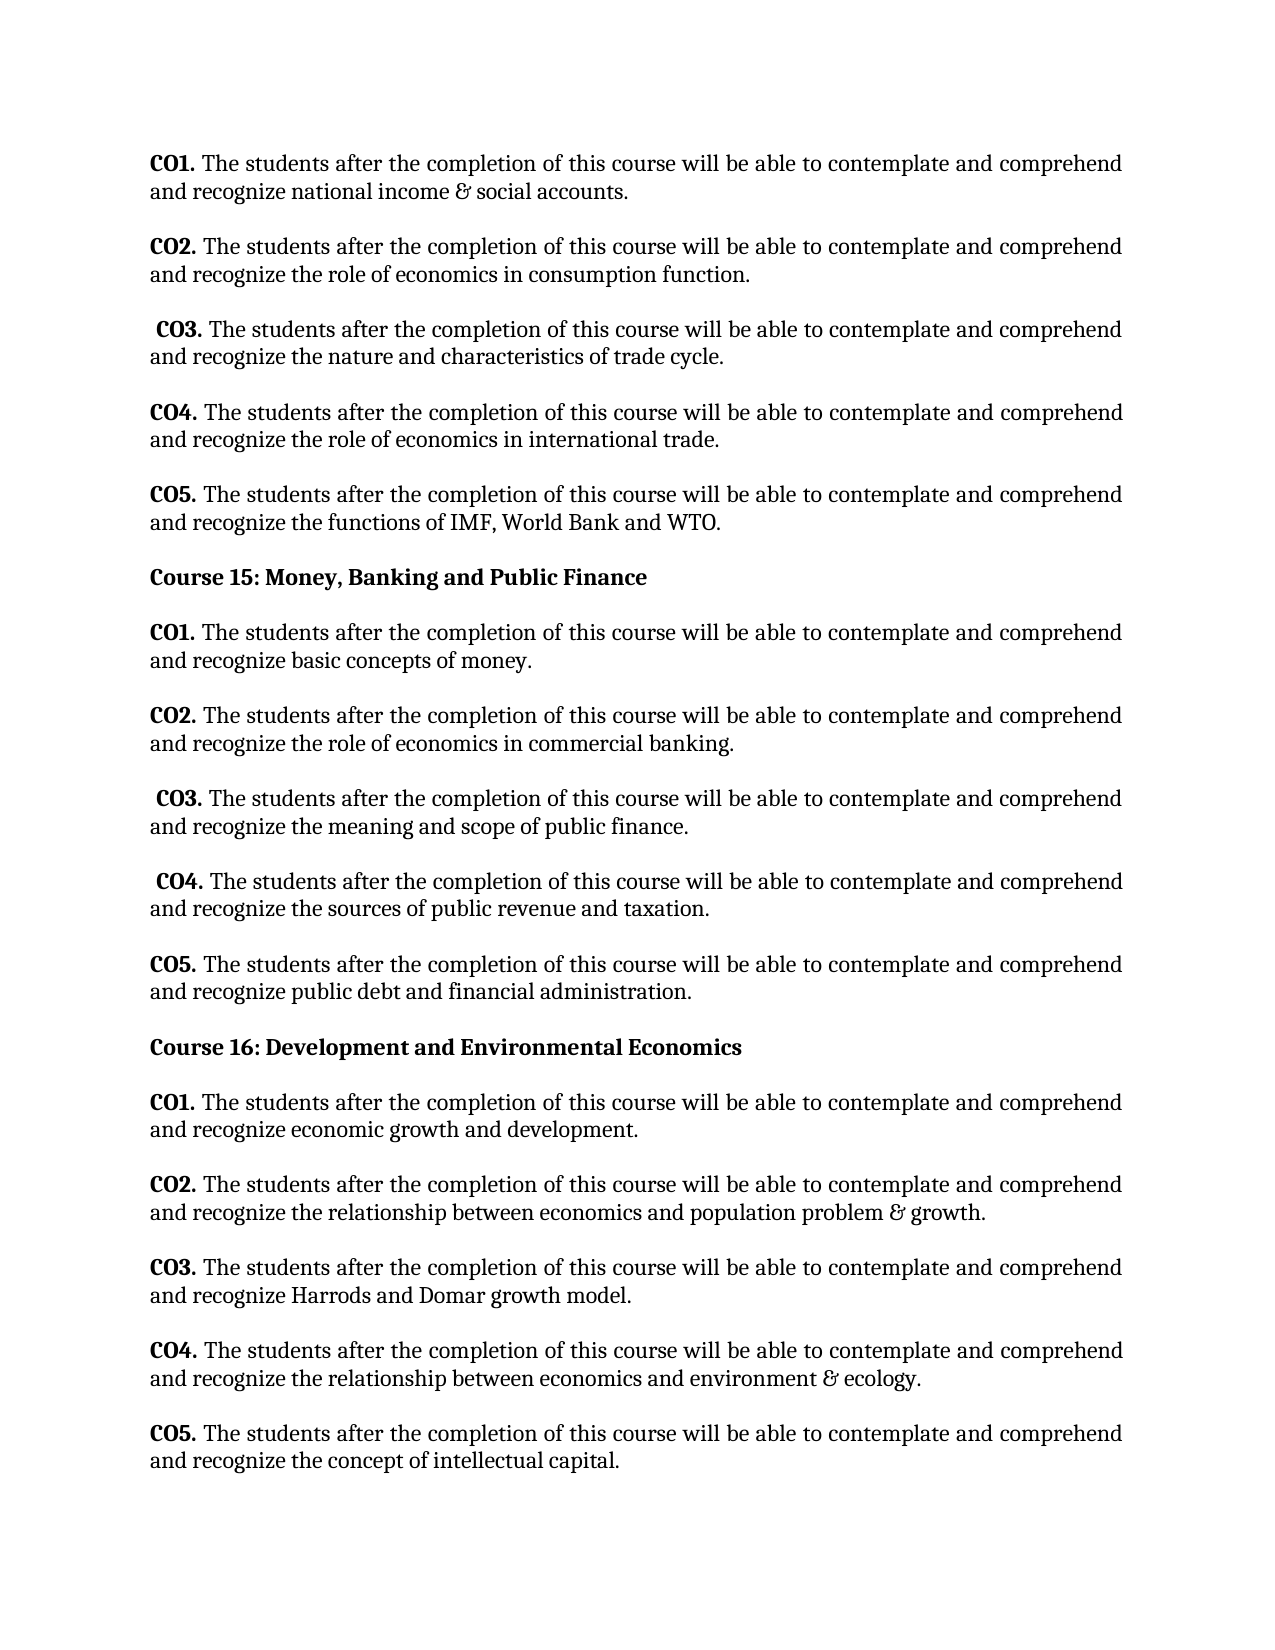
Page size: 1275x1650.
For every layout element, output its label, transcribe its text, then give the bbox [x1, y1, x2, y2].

text CO2. The students after the completion of this course will be able to contemplate and comprehend and recognize the role of economics in commercial banking. [150, 702, 1125, 757]
text CO1. The students after the completion of this course will be able to contemplate and comprehend and recognize economic growth and development. [150, 1088, 1125, 1144]
text CO3. The students after the completion of this course will be able to contemplate and comprehend and recognize the nature and characteristics of trade cycle. [150, 316, 1125, 371]
text CO2. The students after the completion of this course will be able to contemplate and comprehend and recognize the role of economics in consumption function. [150, 233, 1125, 288]
text CO4. The students after the completion of this course will be able to contemplate and comprehend and recognize the relationship between economics and environment & ecology. [150, 1337, 1125, 1392]
text CO4. The students after the completion of this course will be able to contemplate and comprehend and recognize the role of economics in international trade. [150, 398, 1125, 454]
text CO4. The students after the completion of this course will be able to contemplate and comprehend and recognize the sources of public revenue and taxation. [150, 868, 1125, 923]
text CO1. The students after the completion of this course will be able to contemplate and comprehend and recognize basic concepts of money. [150, 619, 1125, 674]
text CO5. The students after the completion of this course will be able to contemplate and comprehend and recognize the functions of IMF, World Bank and WTO. [150, 481, 1125, 536]
text Course 16: Development and Environmental Economics [150, 1033, 1125, 1061]
text CO3. The students after the completion of this course will be able to contemplate and comprehend and recognize the meaning and scope of public finance. [150, 785, 1125, 840]
text CO1. The students after the completion of this course will be able to contemplate and comprehend and recognize national income & social accounts. [150, 150, 1125, 205]
text CO2. The students after the completion of this course will be able to contemplate and comprehend and recognize the relationship between economics and population problem & growth. [150, 1171, 1125, 1227]
text Course 15: Money, Banking and Public Finance [150, 564, 1125, 592]
text CO3. The students after the completion of this course will be able to contemplate and comprehend and recognize Harrods and Domar growth model. [150, 1254, 1125, 1309]
text CO5. The students after the completion of this course will be able to contemplate and comprehend and recognize public debt and financial administration. [150, 951, 1125, 1006]
text CO5. The students after the completion of this course will be able to contemplate and comprehend and recognize the concept of intellectual capital. [150, 1420, 1125, 1475]
